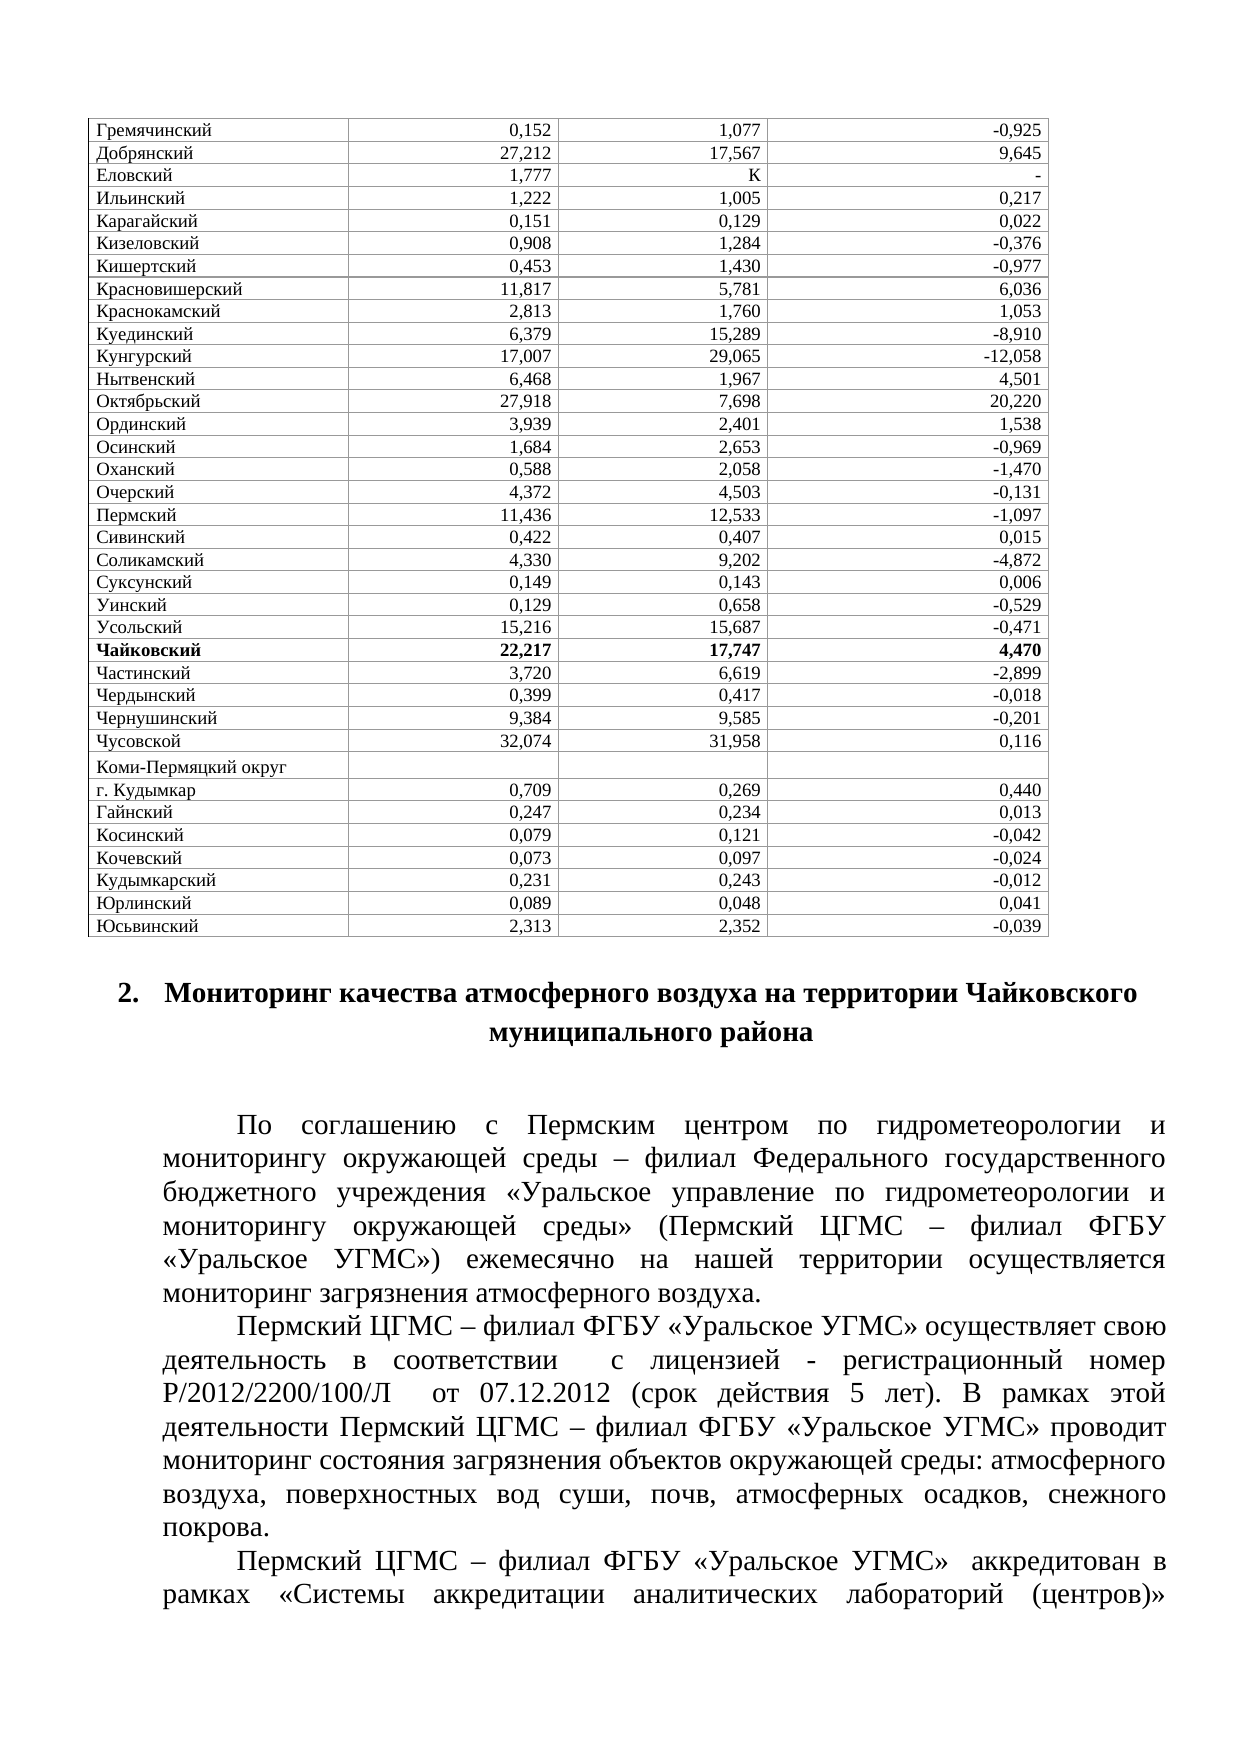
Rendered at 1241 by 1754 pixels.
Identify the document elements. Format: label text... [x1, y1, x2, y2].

table_cell 2,313 [349, 915, 558, 936]
table_cell 9,202 [559, 549, 767, 570]
table_cell 0,231 [349, 869, 558, 891]
table_cell 27,918 [349, 390, 558, 412]
table_cell -8,910 [768, 323, 1048, 344]
table_cell 12,533 [559, 504, 767, 525]
table_cell 11,817 [349, 278, 558, 299]
table_cell Красновишерский [89, 278, 348, 299]
table_cell 6,468 [349, 368, 558, 389]
table_cell 27,212 [349, 142, 558, 163]
table_cell 0,151 [349, 210, 558, 231]
table_cell Ординский [89, 413, 348, 434]
table_cell 1,284 [559, 232, 767, 254]
table_cell 1,053 [768, 300, 1048, 322]
table_cell 4,372 [349, 481, 558, 502]
table_cell Чернушинский [89, 707, 348, 728]
table_cell 1,538 [768, 413, 1048, 434]
table_cell Карагайский [89, 210, 348, 231]
table_cell 0,149 [349, 571, 558, 593]
table_cell 0,097 [559, 847, 767, 868]
table_cell 0,247 [349, 801, 558, 823]
table_cell Октябрьский [89, 390, 348, 412]
table_cell 1,967 [559, 368, 767, 389]
table_cell Кочевский [89, 847, 348, 868]
table_cell Кунгурский [89, 345, 348, 367]
table_cell 3,720 [349, 662, 558, 683]
table_cell -2,899 [768, 662, 1048, 683]
table_cell -0,471 [768, 616, 1048, 638]
table_cell -4,872 [768, 549, 1048, 570]
table_cell 0,041 [768, 892, 1048, 913]
text По соглашению с Пермским центром по гидрометеорологии и мониторингу окружающей среды – филиал Федерального государственного бюджетного учреждения «Уральское управление по гидрометеорологии и мониторингу окружающей среды» (Пермский ЦГМС – филиал ФГБУ «Уральское УГМС») ежемесячно на нашей территории осуществляется мониторинг загрязнения атмосферного воздуха. [162, 1107, 1167, 1308]
table_cell 2,813 [349, 300, 558, 322]
table_cell Соликамский [89, 549, 348, 570]
table_cell 0,143 [559, 571, 767, 593]
table_cell 0,453 [349, 255, 558, 276]
table_cell 22,217 [349, 639, 558, 661]
table_cell Коми-Пермяцкий округ [89, 752, 348, 778]
table_cell 15,289 [559, 323, 767, 344]
table_cell 9,384 [349, 707, 558, 728]
table_cell Краснокамский [89, 300, 348, 322]
table_cell Осинский [89, 436, 348, 457]
table_cell 6,379 [349, 323, 558, 344]
table_cell 9,585 [559, 707, 767, 728]
table_cell 4,470 [768, 639, 1048, 661]
table_cell -0,024 [768, 847, 1048, 868]
table_cell -1,470 [768, 458, 1048, 480]
table_cell -0,376 [768, 232, 1048, 254]
table_cell 0,399 [349, 684, 558, 706]
table_cell 0,588 [349, 458, 558, 480]
table_cell 2,058 [559, 458, 767, 480]
table_cell 0,440 [768, 779, 1048, 800]
table_cell Частинский [89, 662, 348, 683]
table_cell 0,006 [768, 571, 1048, 593]
table_cell 1,430 [559, 255, 767, 276]
table_cell Гремячинский [89, 119, 348, 141]
table_cell -0,039 [768, 915, 1048, 936]
table_cell Усольский [89, 616, 348, 638]
table_cell Очерский [89, 481, 348, 502]
table_cell 29,065 [559, 345, 767, 367]
table_cell Кишертский [89, 255, 348, 276]
table_cell 0,073 [349, 847, 558, 868]
table_cell 0,048 [559, 892, 767, 913]
table_cell -12,058 [768, 345, 1048, 367]
table_cell 0,658 [559, 594, 767, 615]
table_cell 0,709 [349, 779, 558, 800]
table_cell 0,022 [768, 210, 1048, 231]
table_cell 0,269 [559, 779, 767, 800]
table_cell -0,131 [768, 481, 1048, 502]
table_cell 2,401 [559, 413, 767, 434]
table_cell 1,760 [559, 300, 767, 322]
table_cell Чайковский [89, 639, 348, 661]
table_cell 15,216 [349, 616, 558, 638]
table_cell -0,925 [768, 119, 1048, 141]
table_cell 0,129 [349, 594, 558, 615]
table_cell Чусовской [89, 730, 348, 751]
table_cell 9,645 [768, 142, 1048, 163]
table_cell 6,619 [559, 662, 767, 683]
table_cell -0,529 [768, 594, 1048, 615]
table_cell 11,436 [349, 504, 558, 525]
table_cell 20,220 [768, 390, 1048, 412]
table_cell Уинский [89, 594, 348, 615]
table_cell 1,077 [559, 119, 767, 141]
table_cell - [768, 164, 1048, 186]
table_cell 2,352 [559, 915, 767, 936]
table_cell -0,201 [768, 707, 1048, 728]
table_cell К [559, 164, 767, 186]
table_cell Пермский [89, 504, 348, 525]
table_cell 4,503 [559, 481, 767, 502]
table_cell 1,777 [349, 164, 558, 186]
table_cell Косинский [89, 824, 348, 846]
table_cell 32,074 [349, 730, 558, 751]
table_cell 17,747 [559, 639, 767, 661]
table_cell 0,407 [559, 526, 767, 548]
table_cell 17,007 [349, 345, 558, 367]
table_cell Ильинский [89, 187, 348, 208]
table_cell г. Кудымкар [89, 779, 348, 800]
table_cell 1,005 [559, 187, 767, 208]
table_cell Гайнский [89, 801, 348, 823]
table_cell 1,222 [349, 187, 558, 208]
table_cell 5,781 [559, 278, 767, 299]
table_cell 0,234 [559, 801, 767, 823]
table_cell 31,958 [559, 730, 767, 751]
table_cell Еловский [89, 164, 348, 186]
table_cell 0,089 [349, 892, 558, 913]
table_cell 3,939 [349, 413, 558, 434]
table_cell -0,018 [768, 684, 1048, 706]
table_cell [768, 752, 1048, 778]
table_cell 0,079 [349, 824, 558, 846]
table_cell -0,012 [768, 869, 1048, 891]
table_cell 6,036 [768, 278, 1048, 299]
table_cell -0,969 [768, 436, 1048, 457]
table_cell Сивинский [89, 526, 348, 548]
table_cell 0,015 [768, 526, 1048, 548]
table_cell 4,330 [349, 549, 558, 570]
table_cell -0,977 [768, 255, 1048, 276]
table_cell Юрлинский [89, 892, 348, 913]
table_cell Добрянский [89, 142, 348, 163]
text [162, 1543, 1167, 1610]
table_cell 0,129 [559, 210, 767, 231]
table_cell 0,217 [768, 187, 1048, 208]
table_cell Куединский [89, 323, 348, 344]
table_cell 0,116 [768, 730, 1048, 751]
table_cell -1,097 [768, 504, 1048, 525]
table_cell 4,501 [768, 368, 1048, 389]
table_cell 0,121 [559, 824, 767, 846]
table_cell Суксунский [89, 571, 348, 593]
table_cell Нытвенский [89, 368, 348, 389]
text Пермский ЦГМС – филиал ФГБУ «Уральское УГМС» осуществляет свою деятельность в соответствии с лицензией - регистрационный номер Р/2012/2200/100/Л от 07.12.2012 (срок действия 5 лет). В рамках этой деятельности Пермский ЦГМС – филиал ФГБУ «Уральское УГМС» проводит мониторинг состояния загрязнения объектов окружающей среды: атмосферного воздуха, поверхностных вод суши, почв, атмосферных осадков, снежного покрова. [162, 1308, 1167, 1543]
table_cell 0,013 [768, 801, 1048, 823]
table_cell Чердынский [89, 684, 348, 706]
table_cell 0,152 [349, 119, 558, 141]
table_cell -0,042 [768, 824, 1048, 846]
table_cell Кизеловский [89, 232, 348, 254]
table_cell Кудымкарский [89, 869, 348, 891]
list Мониторинг качества атмосферного воздуха на территории Чайковского муниципального района [89, 976, 1167, 1048]
table_cell 17,567 [559, 142, 767, 163]
table_cell [559, 752, 767, 778]
table_cell 15,687 [559, 616, 767, 638]
table_cell 7,698 [559, 390, 767, 412]
table_cell Юсьвинский [89, 915, 348, 936]
table_cell 2,653 [559, 436, 767, 457]
table_cell 0,908 [349, 232, 558, 254]
table_cell 0,243 [559, 869, 767, 891]
table_cell 0,417 [559, 684, 767, 706]
table_cell Оханский [89, 458, 348, 480]
table_cell [349, 752, 558, 778]
table_cell 1,684 [349, 436, 558, 457]
table_cell 0,422 [349, 526, 558, 548]
